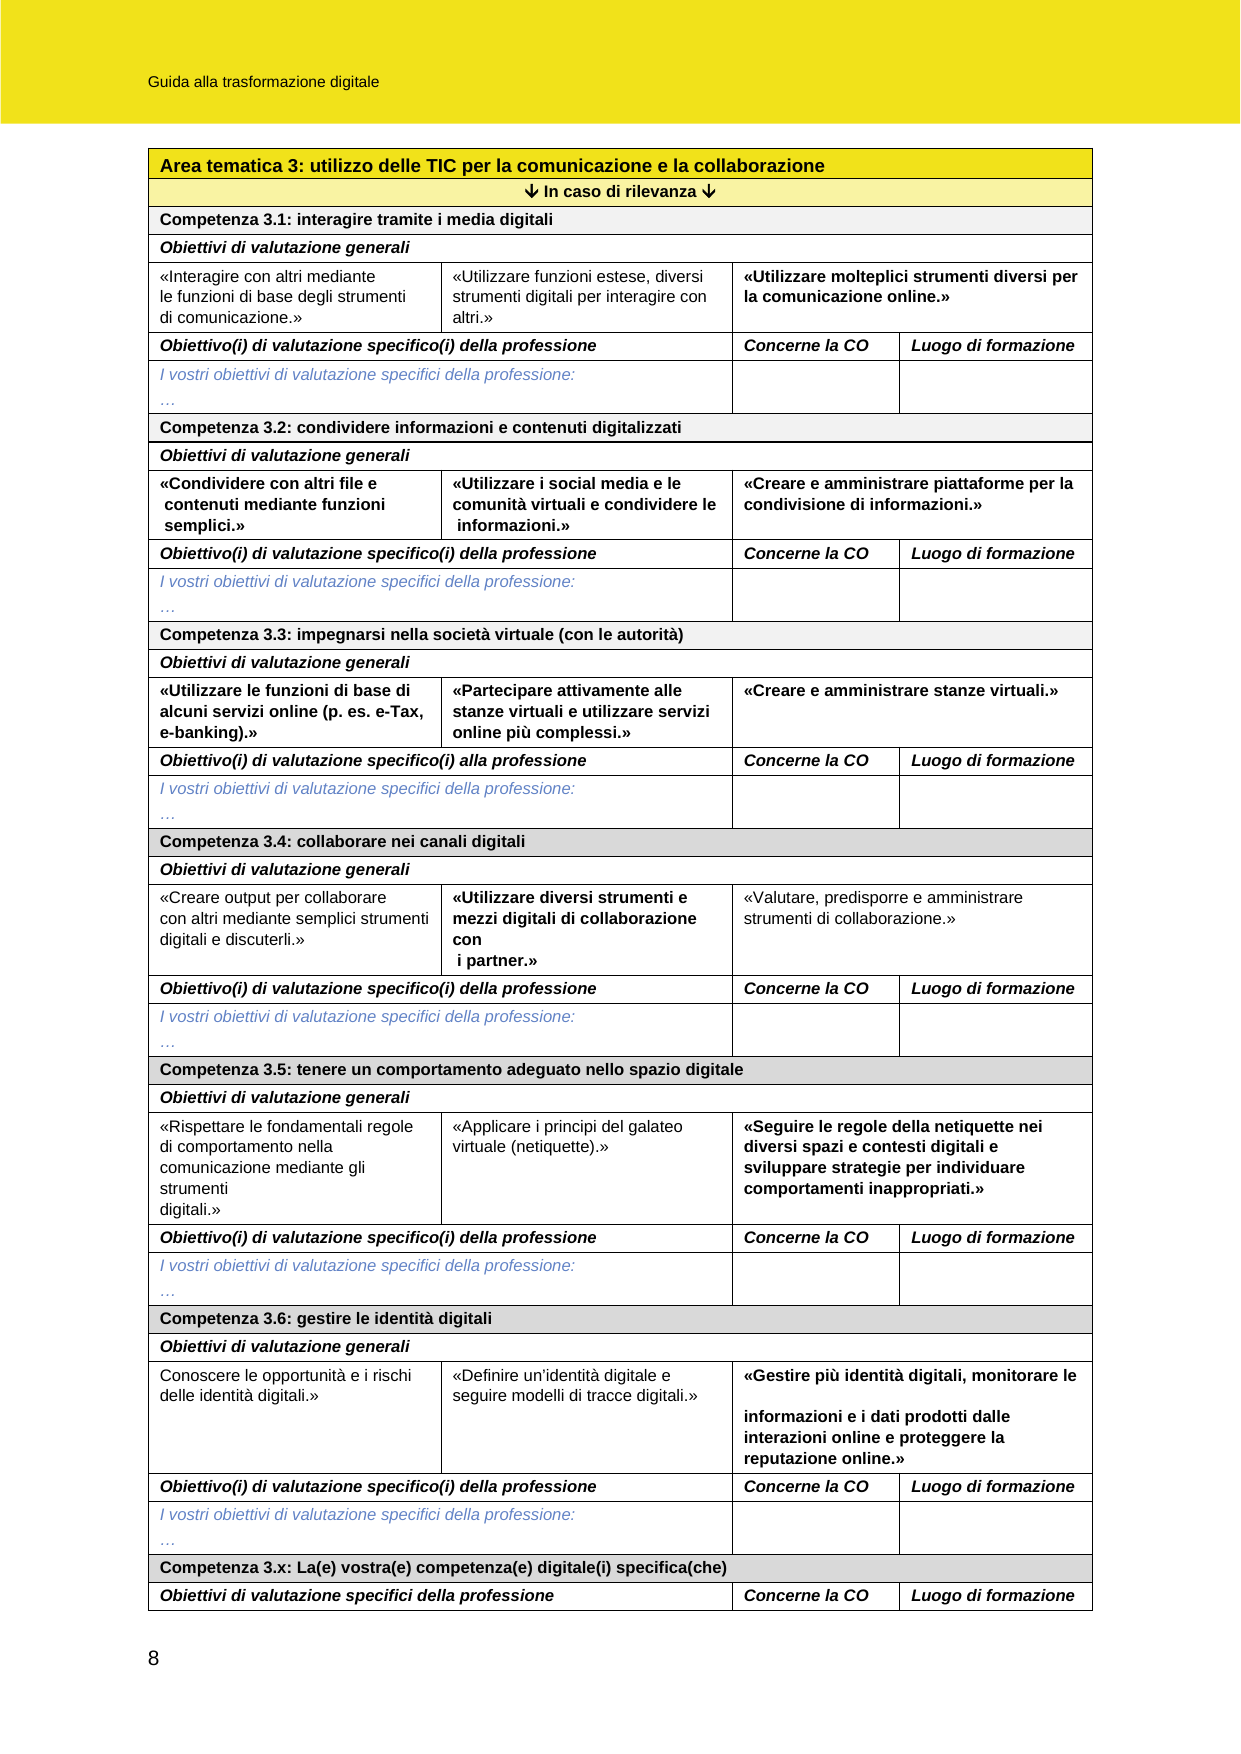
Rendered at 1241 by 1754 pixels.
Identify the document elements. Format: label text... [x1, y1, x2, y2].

table_cell Competenza 3.4: collaborare nei canali digitali [149, 829, 1092, 856]
table_cell I vostri obiettivi di valutazione specifici della professione: … [149, 1004, 732, 1056]
table_cell Obiettivi di valutazione generali [149, 857, 1092, 884]
table_cell «Condividere con altri file e contenuti mediante funzioni semplici.» [149, 471, 441, 539]
table_cell I vostri obiettivi di valutazione specifici della professione: … [149, 569, 732, 621]
table_cell Obiettivo(i) di valutazione specifico(i) della professione [149, 1474, 732, 1501]
table_cell Concerne la CO [733, 333, 899, 360]
table_cell Luogo di formazione [900, 976, 1092, 1003]
table_cell [733, 569, 899, 621]
table_cell [733, 776, 899, 828]
table_cell I vostri obiettivi di valutazione specifici della professione: … [149, 1253, 732, 1305]
table_cell Competenza 3.3: impegnarsi nella società virtuale (con le autorità) [149, 622, 1092, 649]
table_cell [733, 1502, 899, 1554]
table_cell Obiettivi di valutazione generali [149, 1085, 1092, 1112]
table_cell «Utilizzare i social media e le comunità virtuali e condividere le informazioni.» [442, 471, 732, 539]
table_cell «Applicare i principi del galateo virtuale (netiquette).» [442, 1113, 732, 1224]
table_cell [733, 1253, 899, 1305]
table_cell Luogo di formazione [900, 540, 1092, 567]
table_cell Competenza 3.x: La(e) vostra(e) competenza(e) digitale(i) specifica(che) [149, 1555, 1092, 1582]
table_cell Obiettivo(i) di valutazione specifico(i) della professione [149, 1225, 732, 1252]
table_cell «Utilizzare molteplici strumenti diversi per la comunicazione online.» [733, 263, 1092, 332]
table_cell [900, 1502, 1092, 1554]
table_cell Luogo di formazione [900, 1225, 1092, 1252]
table_cell Competenza 3.5: tenere un comportamento adeguato nello spazio digitale [149, 1057, 1092, 1084]
table_cell Obiettivi di valutazione generali [149, 1334, 1092, 1361]
table_cell Concerne la CO [733, 1583, 899, 1610]
table_cell I vostri obiettivi di valutazione specifici della professione: … [149, 361, 732, 413]
table_cell «Utilizzare diversi strumenti e mezzi digitali di collaborazione con i partner.» [442, 885, 732, 975]
table_cell «Utilizzare le funzioni di base di alcuni servizi online (p. es. e-Tax, e-banking).» [149, 678, 441, 747]
table_cell Obiettivi di valutazione generali [149, 443, 1092, 469]
table_cell Obiettivo(i) di valutazione specifico(i) della professione [149, 540, 732, 567]
table_cell «Interagire con altri mediante le funzioni di base degli strumenti di comunicazione.» [149, 263, 441, 332]
table_cell Obiettivo(i) di valutazione specifico(i) alla professione [149, 748, 732, 775]
table_cell Luogo di formazione [900, 1474, 1092, 1501]
table_cell Conoscere le opportunità e i rischi delle identità digitali.» [149, 1362, 441, 1473]
table_cell Obiettivo(i) di valutazione specifico(i) della professione [149, 976, 732, 1003]
table_cell Luogo di formazione [900, 748, 1092, 775]
table_cell Obiettivi di valutazione generali [149, 650, 1092, 677]
table_cell I vostri obiettivi di valutazione specifici della professione: … [149, 1502, 732, 1554]
table_cell Luogo di formazione [900, 333, 1092, 360]
table_cell «Creare e amministrare piattaforme per la condivisione di informazioni.» [733, 471, 1092, 539]
table_cell Concerne la CO [733, 976, 899, 1003]
table_cell «Partecipare attivamente alle stanze virtuali e utilizzare servizi online più complessi.» [442, 678, 732, 747]
table_cell «Creare output per collaborare con altri mediante semplici strumenti digitali e discuterli.» [149, 885, 441, 975]
table_cell [900, 1004, 1092, 1056]
table_cell Concerne la CO [733, 748, 899, 775]
table_cell «Gestire più identità digitali, monitorare le informazioni e i dati prodotti dalle interazioni online e proteggere la reputazione online.» [733, 1362, 1092, 1473]
table_cell Obiettivi di valutazione generali [149, 235, 1092, 262]
table_cell [900, 569, 1092, 621]
table_cell Competenza 3.2: condividere informazioni e contenuti digitalizzati [149, 414, 1092, 441]
table_cell I vostri obiettivi di valutazione specifici della professione: … [149, 776, 732, 828]
table_cell In caso di rilevanza [149, 179, 1092, 206]
table_cell Concerne la CO [733, 1474, 899, 1501]
table_cell [733, 361, 899, 413]
table_cell Obiettivo(i) di valutazione specifico(i) della professione [149, 333, 732, 360]
table_cell Luogo di formazione [900, 1583, 1092, 1610]
table_cell «Utilizzare funzioni estese, diversi strumenti digitali per interagire con altri.» [442, 263, 732, 332]
table_cell Obiettivi di valutazione specifici della professione [149, 1583, 732, 1610]
table_cell [900, 361, 1092, 413]
table_cell «Rispettare le fondamentali regole di comportamento nella comunicazione mediante gli strumenti digitali.» [149, 1113, 441, 1224]
table_cell [900, 1253, 1092, 1305]
table_header Area tematica 3: utilizzo delle TIC per la comunicazione e la collaborazione [149, 149, 1092, 178]
table_cell «Seguire le regole della netiquette nei diversi spazi e contesti digitali e sviluppare strategie per individuare comportamenti inappropriati.» [733, 1113, 1092, 1224]
table_cell Concerne la CO [733, 1225, 899, 1252]
table_cell «Definire un’identità digitale e seguire modelli di tracce digitali.» [442, 1362, 732, 1473]
table_cell [900, 776, 1092, 828]
table_cell Competenza 3.1: interagire tramite i media digitali [149, 207, 1092, 234]
table_cell «Valutare, predisporre e amministrare strumenti di collaborazione.» [733, 885, 1092, 975]
table_cell Competenza 3.6: gestire le identità digitali [149, 1306, 1092, 1333]
table_cell «Creare e amministrare stanze virtuali.» [733, 678, 1092, 747]
table_cell [733, 1004, 899, 1056]
table_cell Concerne la CO [733, 540, 899, 567]
